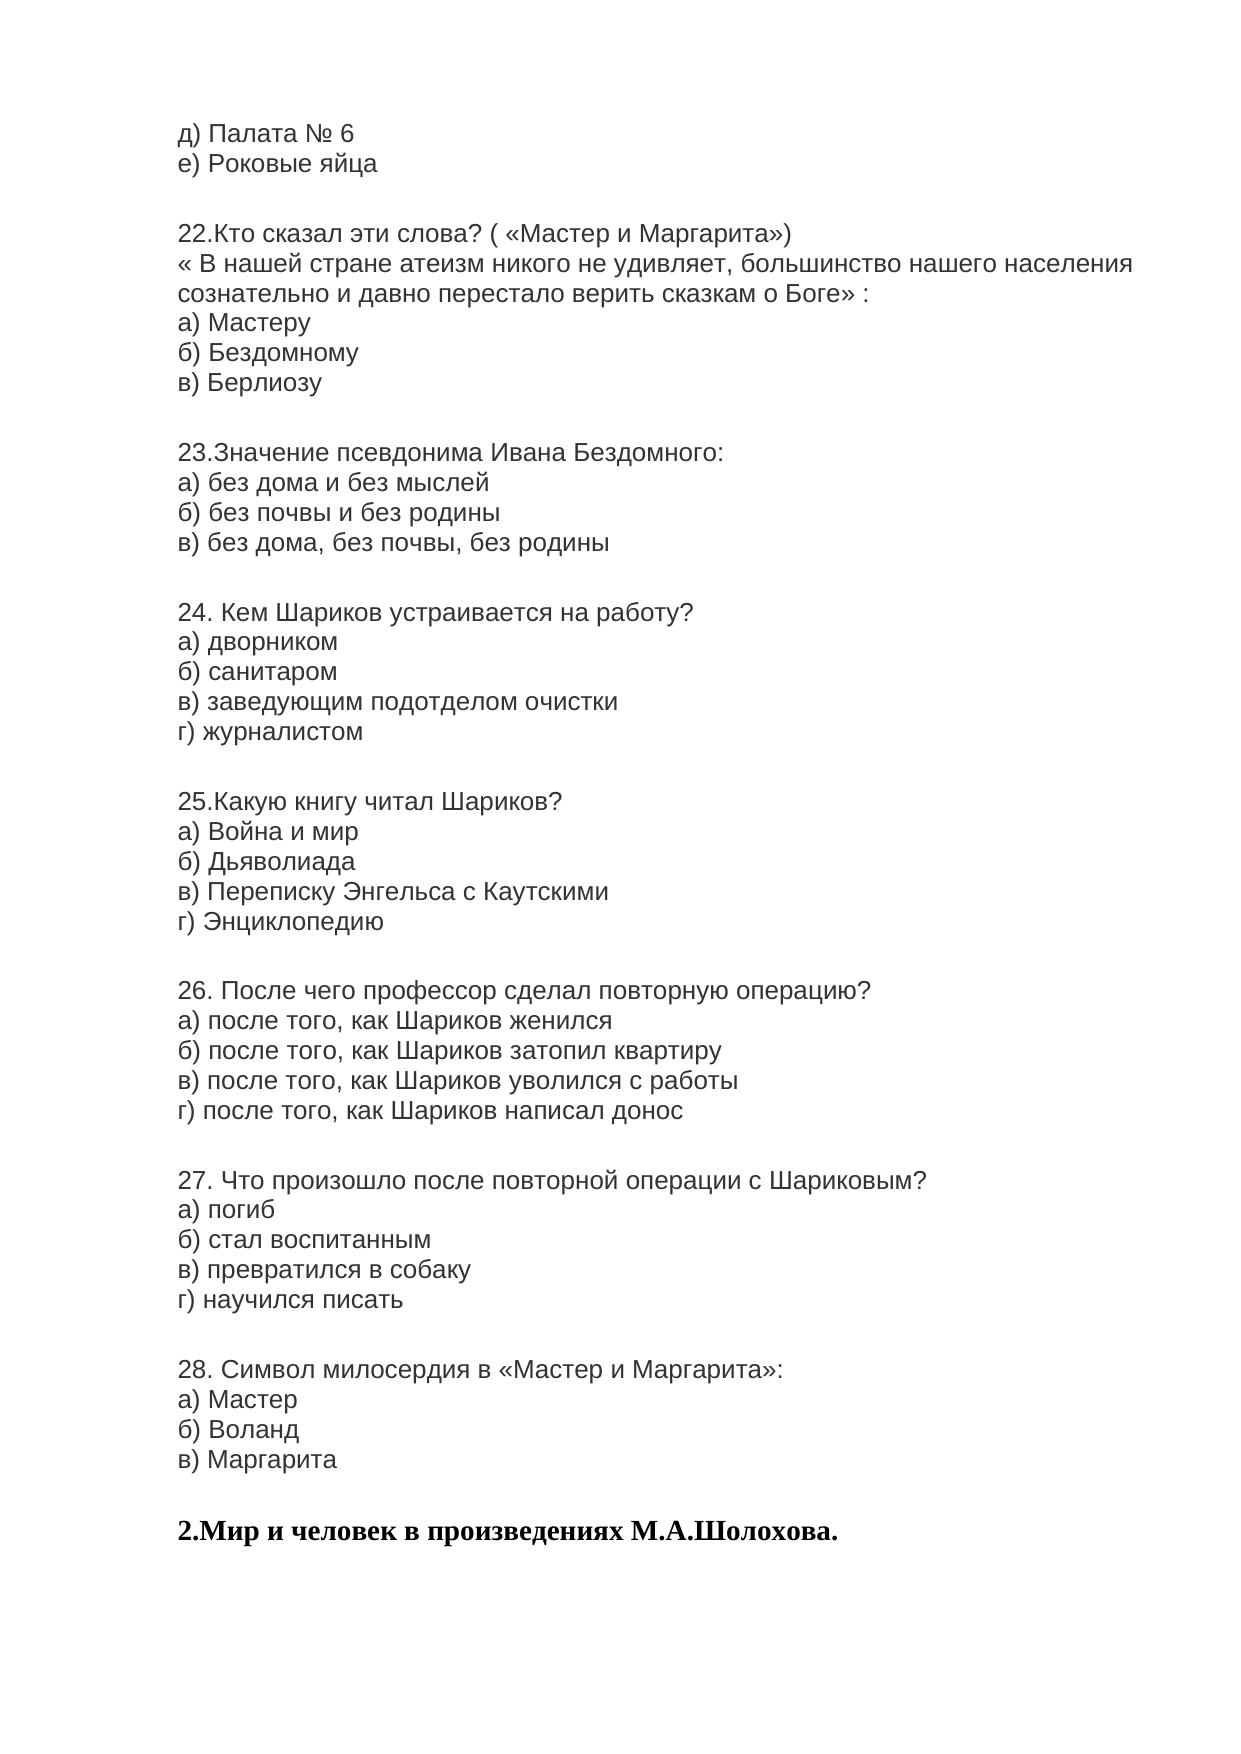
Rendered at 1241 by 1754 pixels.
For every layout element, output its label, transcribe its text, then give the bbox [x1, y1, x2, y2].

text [177, 118, 1152, 178]
text 27. Что произошло после повторной операции с Шариковым? а) погиб б) стал воспитанным в) превратился в собаку г) научился писать [177, 1165, 1152, 1314]
text 25.Какую книгу читал Шариков? а) Война и мир б) Дьяволиада в) Переписку Энгельса с Каутскими г) Энциклопедию [177, 786, 1152, 935]
text 23.Значение псевдонима Ивана Бездомного: а) без дома и без мыслей б) без почвы и без родины в) без дома, без почвы, без родины [177, 437, 1152, 557]
text 22.Кто сказал эти слова? ( «Мастер и Маргарита») « В нашей стране атеизм никого не удивляет, большинство нашего населения сознательно и давно перестало верить сказкам о Боге» : а) Мастеру б) Бездомному в) Берлиозу [177, 218, 1152, 397]
text 26. После чего профессор сделал повторную операцию? а) после того, как Шариков женился б) после того, как Шариков затопил квартиру в) после того, как Шариков уволился с работы г) после того, как Шариков написал донос [177, 975, 1152, 1125]
text 28. Символ милосердия в «Мастер и Маргарита»: а) Мастер б) Воланд в) Маргарита [177, 1354, 1152, 1474]
text 24. Кем Шариков устраивается на работу? а) дворником б) санитаром в) заведующим подотделом очистки г) журналистом [177, 597, 1152, 746]
text 2.Мир и человек в произведениях М.А.Шолохова. [177, 1513, 1152, 1547]
